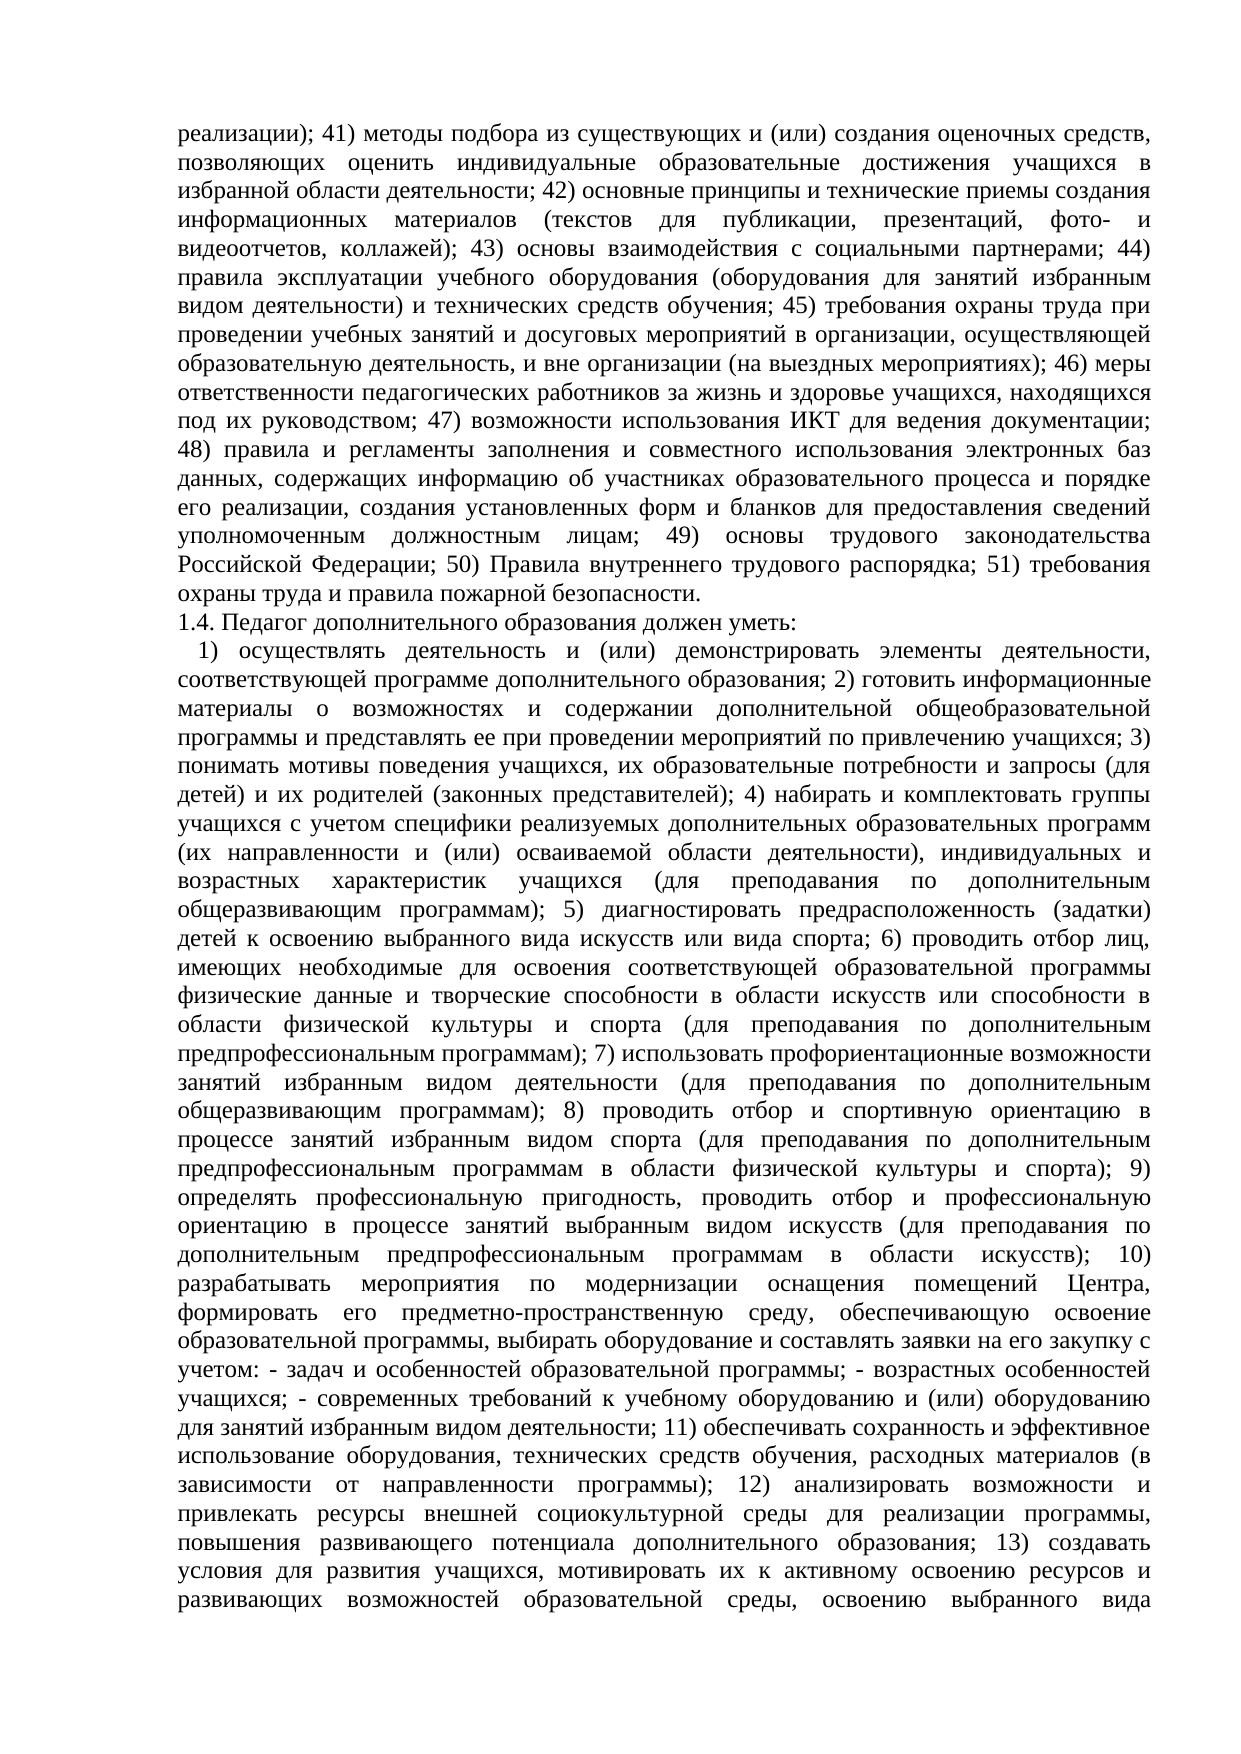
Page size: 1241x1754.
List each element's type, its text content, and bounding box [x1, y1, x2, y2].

text 1.4. Педагог дополнительного образования должен уметь: [177, 607, 1152, 636]
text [177, 118, 1152, 607]
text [177, 636, 1152, 1613]
